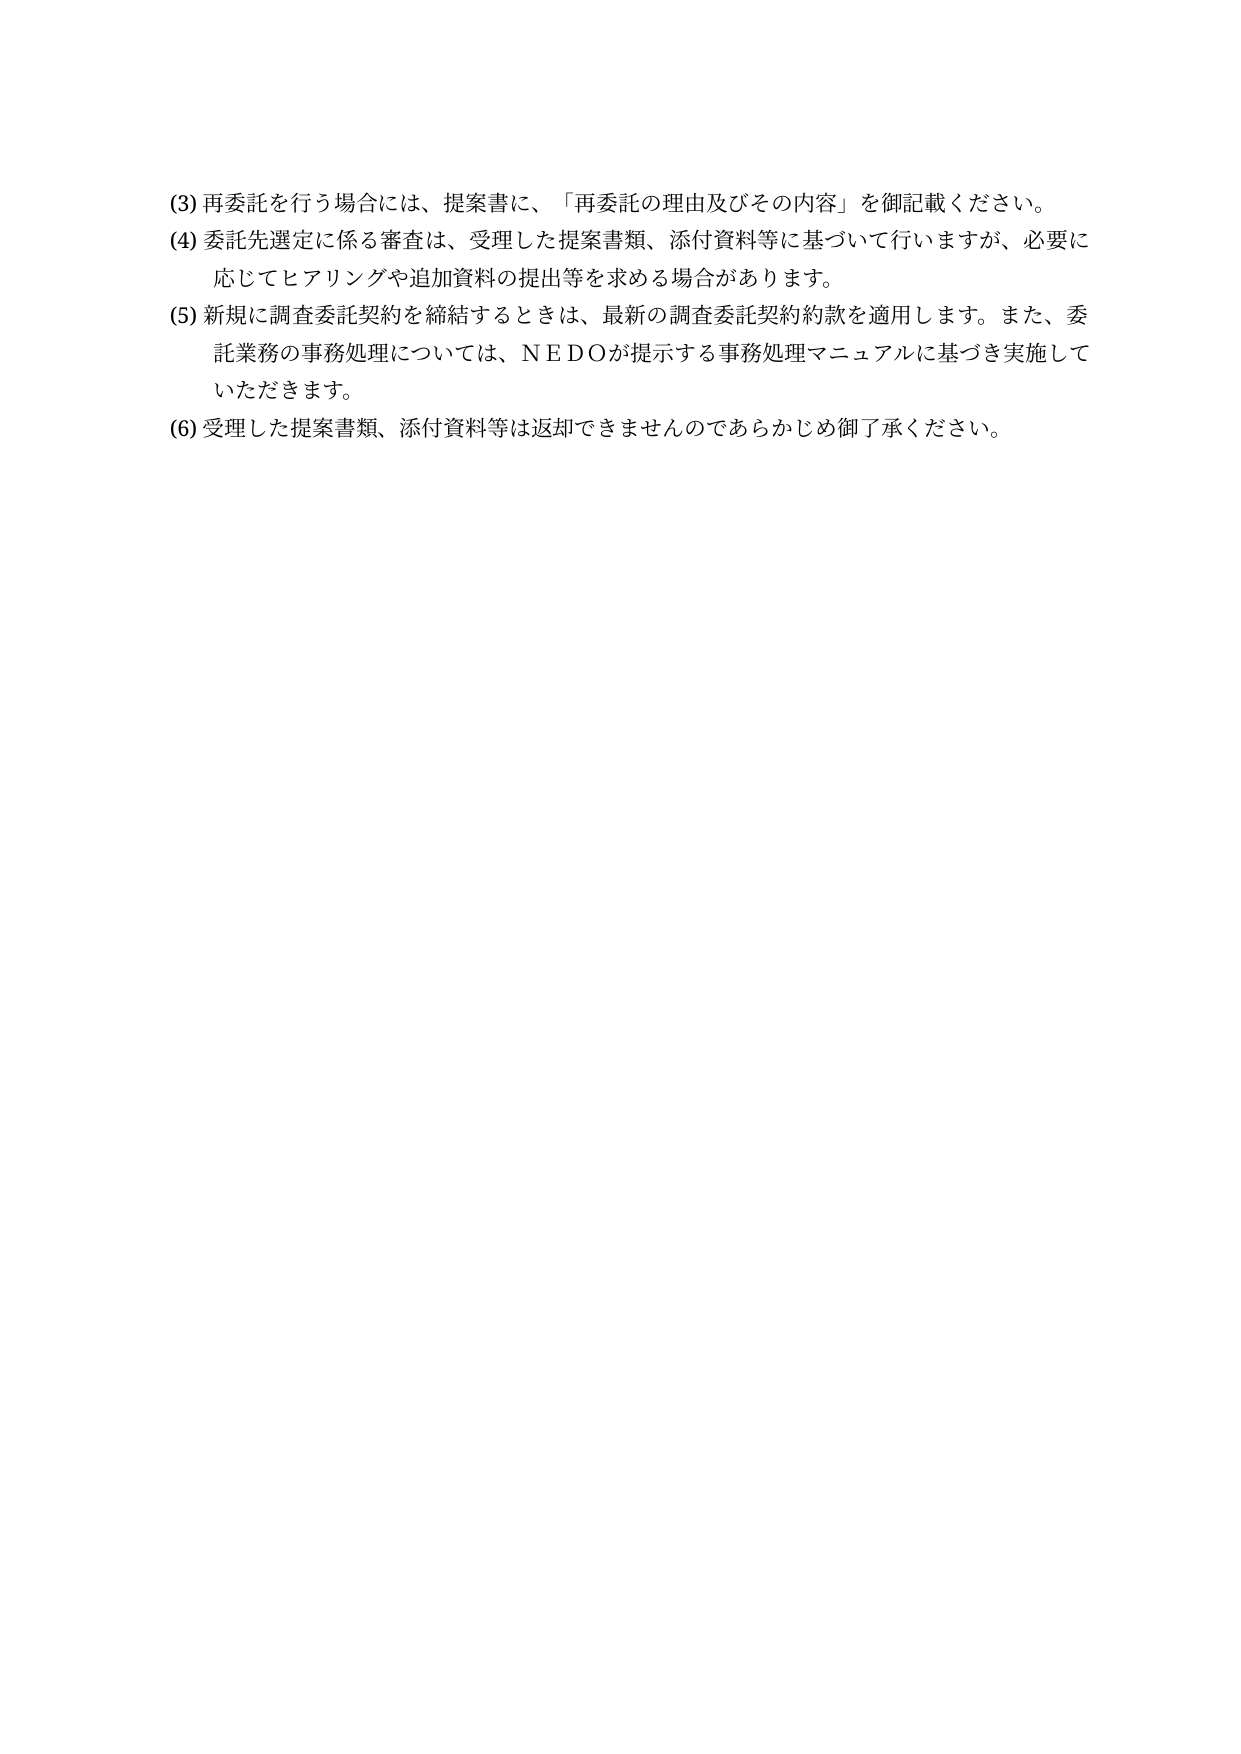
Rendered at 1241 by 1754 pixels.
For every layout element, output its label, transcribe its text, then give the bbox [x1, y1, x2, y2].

text (4) 委託先選定に係る審査は、受理した提案書類、添付資料等に基づいて行いますが、必要に応じてヒアリングや追加資料の提出等を求める場合があります。 [169, 221, 1092, 296]
text (6) 受理した提案書類、添付資料等は返却できませんのであらかじめ御了承ください。 [148, 408, 1092, 446]
text (5) 新規に調査委託契約を締結するときは、最新の調査委託契約約款を適用します。また、委託業務の事務処理については、ＮＥＤＯが提示する事務処理マニュアルに基づき実施していただきます。 [169, 296, 1092, 408]
text (3) 再委託を行う場合には、提案書に、「再委託の理由及びその内容」を御記載ください。 [169, 183, 1092, 221]
